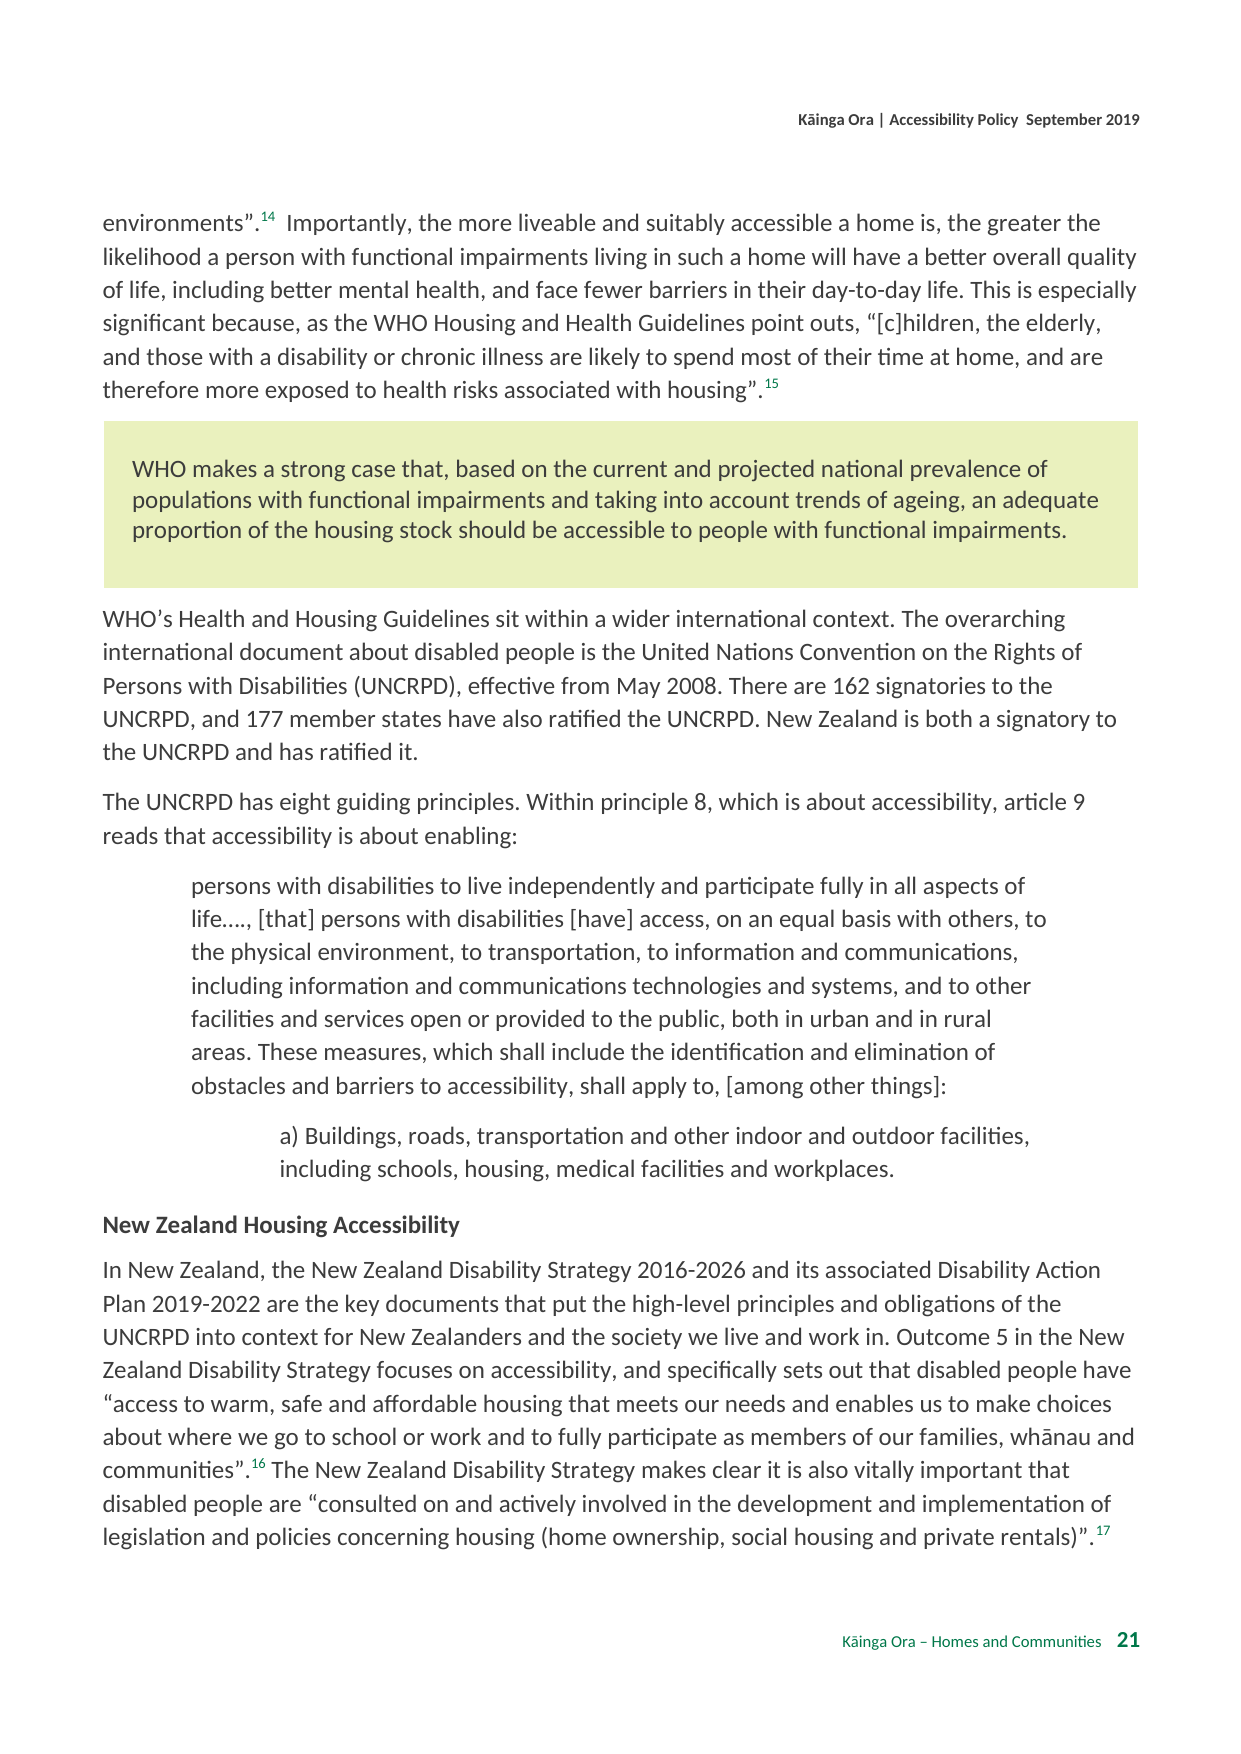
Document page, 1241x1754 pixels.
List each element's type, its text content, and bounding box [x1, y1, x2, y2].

text The UNCRPD has eight guiding principles. Within principle 8, which is about accessibility, article 9 reads that accessibility is about enabling: [102, 784, 1140, 850]
text In New Zealand, the New Zealand Disability Strategy 2016-2026 and its associated Disability Action Plan 2019-2022 are the key documents that put the high-level principles and obligations of the UNCRPD into context for New Zealanders and the society we live and work in. Outcome 5 in the New Zealand Disability Strategy focuses on accessibility, and specifically sets out that disabled people have “access to warm, safe and affordable housing that meets our needs and enables us to make choices about where we go to school or work and to fully participate as members of our families, whānau and communities”. The New Zealand Disability Strategy makes clear it is also vitally important that disabled people are “consulted on and actively involved in the development and implementation of legislation and policies concerning housing (home ownership, social housing and private rentals)”. [102, 1252, 1140, 1552]
text WHO makes a strong case that, based on the current and projected national prevalence of populations with functional impairments and taking into account trends of ageing, an adequate proportion of the housing stock should be accessible to people with functional impairments. [105, 423, 1137, 587]
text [102, 205, 1140, 405]
text WHO’s Health and Housing Guidelines sit within a wider international context. The overarching international document about disabled people is the United Nations Convention on the Rights of Persons with Disabilities (UNCRPD), effective from May 2008. There are 162 signatories to the UNCRPD, and 177 member states have also ratified the UNCRPD. New Zealand is both a signatory to the UNCRPD and has ratified it. [102, 600, 1140, 767]
text a) Buildings, roads, transportation and other indoor and outdoor facilities, including schools, housing, medical facilities and workplaces. [279, 1117, 1051, 1184]
subtitle New Zealand Housing Accessibility [102, 1209, 1140, 1239]
text persons with disabilities to live independently and participate fully in all aspects of life…., [that] persons with disabilities [have] access, on an equal basis with others, to the physical environment, to transportation, to information and communications, including information and communications technologies and systems, and to other facilities and services open or provided to the public, both in urban and in rural areas. These measures, which shall include the identification and elimination of obstacles and barriers to accessibility, shall apply to, [among other things]: [191, 867, 1051, 1100]
